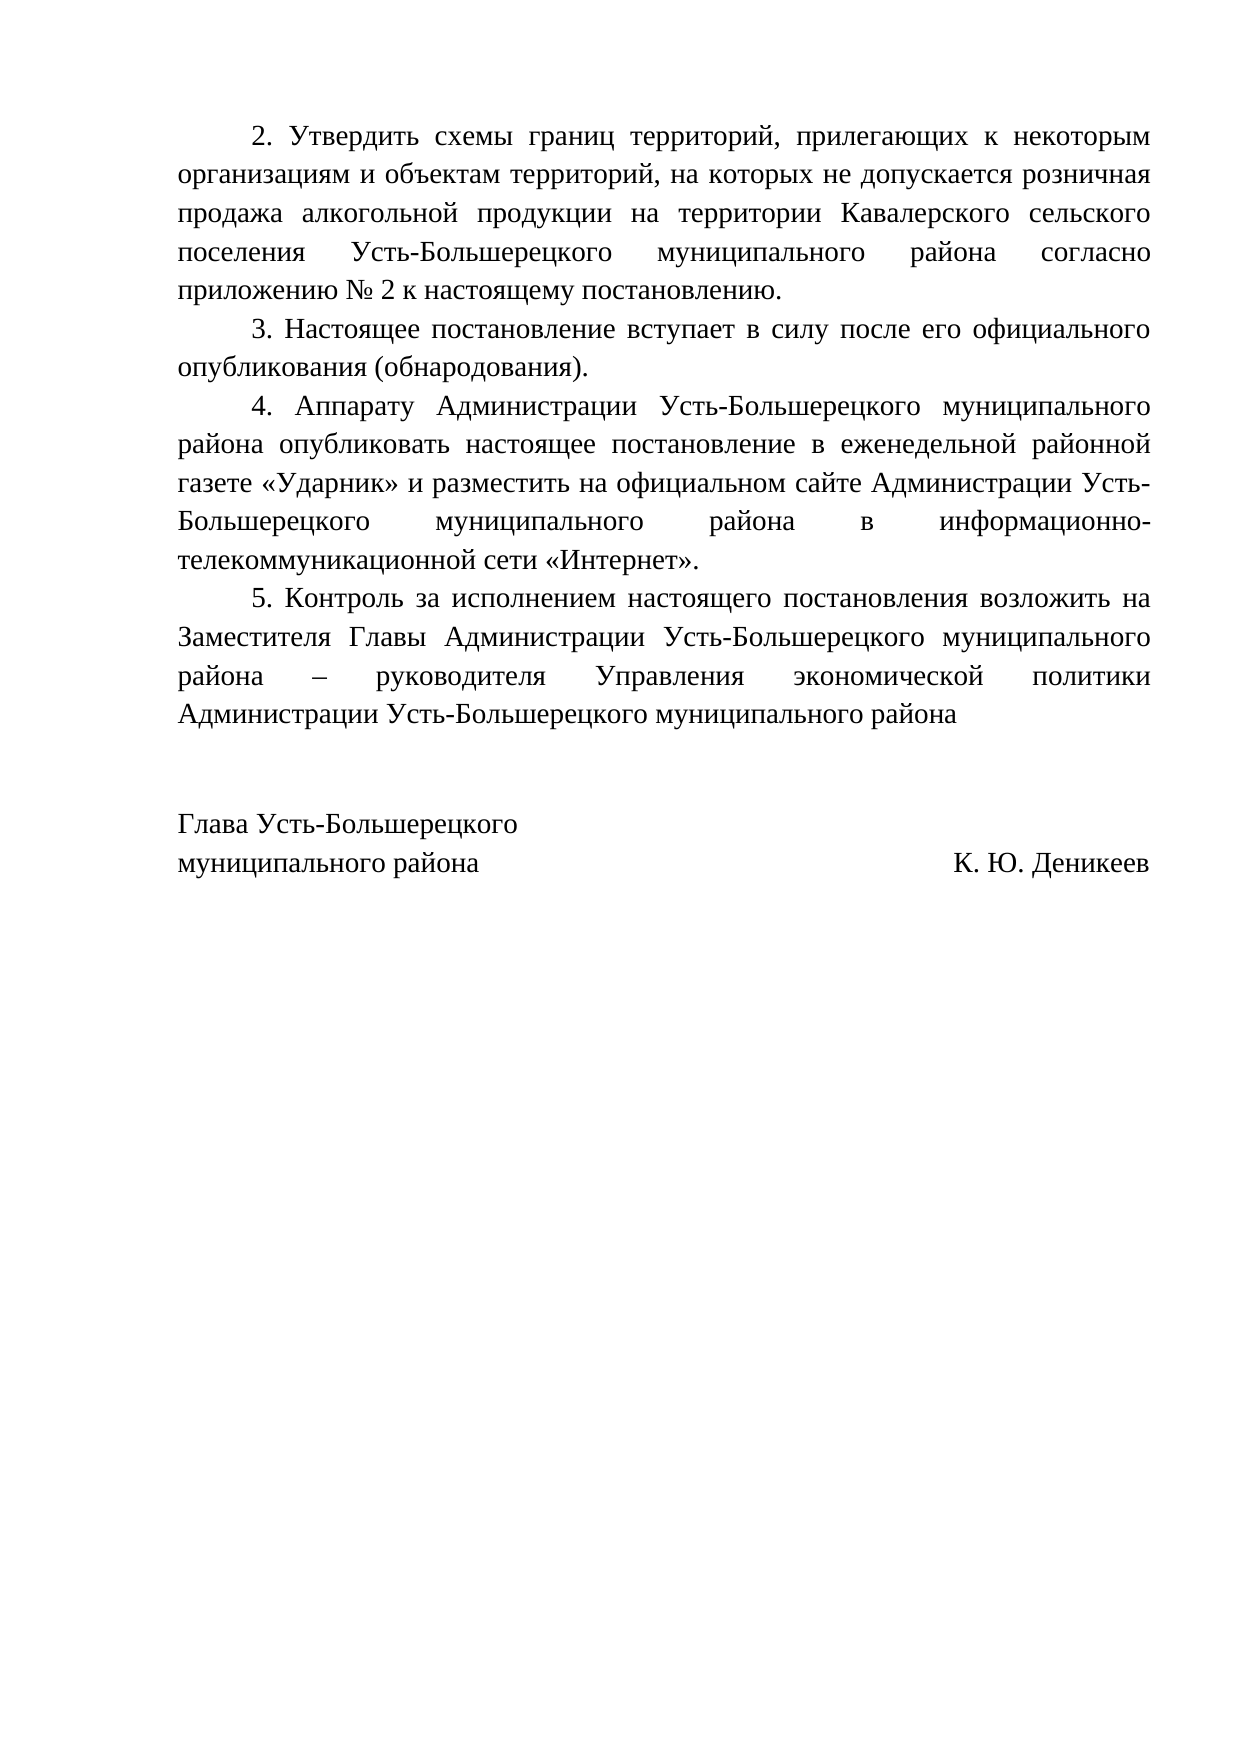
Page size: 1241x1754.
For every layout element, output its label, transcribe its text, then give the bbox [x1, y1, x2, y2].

text 5. Контроль за исполнением настоящего постановления возложить на Заместителя Главы Администрации Усть-Большерецкого муниципального района – руководителя Управления экономической политики Администрации Усть-Большерецкого муниципального района [177, 581, 1152, 730]
text муниципального района К. Ю. Деникеев [177, 845, 1152, 878]
text 3. Настоящее постановление вступает в силу после его официального опубликования (обнародования). [177, 311, 1152, 383]
text Глава Усть-Большерецкого [177, 806, 1152, 840]
text 2. Утвердить схемы границ территорий, прилегающих к некоторым организациям и объектам территорий, на которых не допускается розничная продажа алкогольной продукции на территории Кавалерского сельского поселения Усть-Большерецкого муниципального района согласно приложению № 2 к настоящему постановлению. [177, 118, 1152, 306]
text 4. Аппарату Администрации Усть-Большерецкого муниципального района опубликовать настоящее постановление в еженедельной районной газете «Ударник» и разместить на официальном сайте Администрации Усть-Большерецкого муниципального района в информационно-телекоммуникационной сети «Интернет». [177, 388, 1152, 576]
